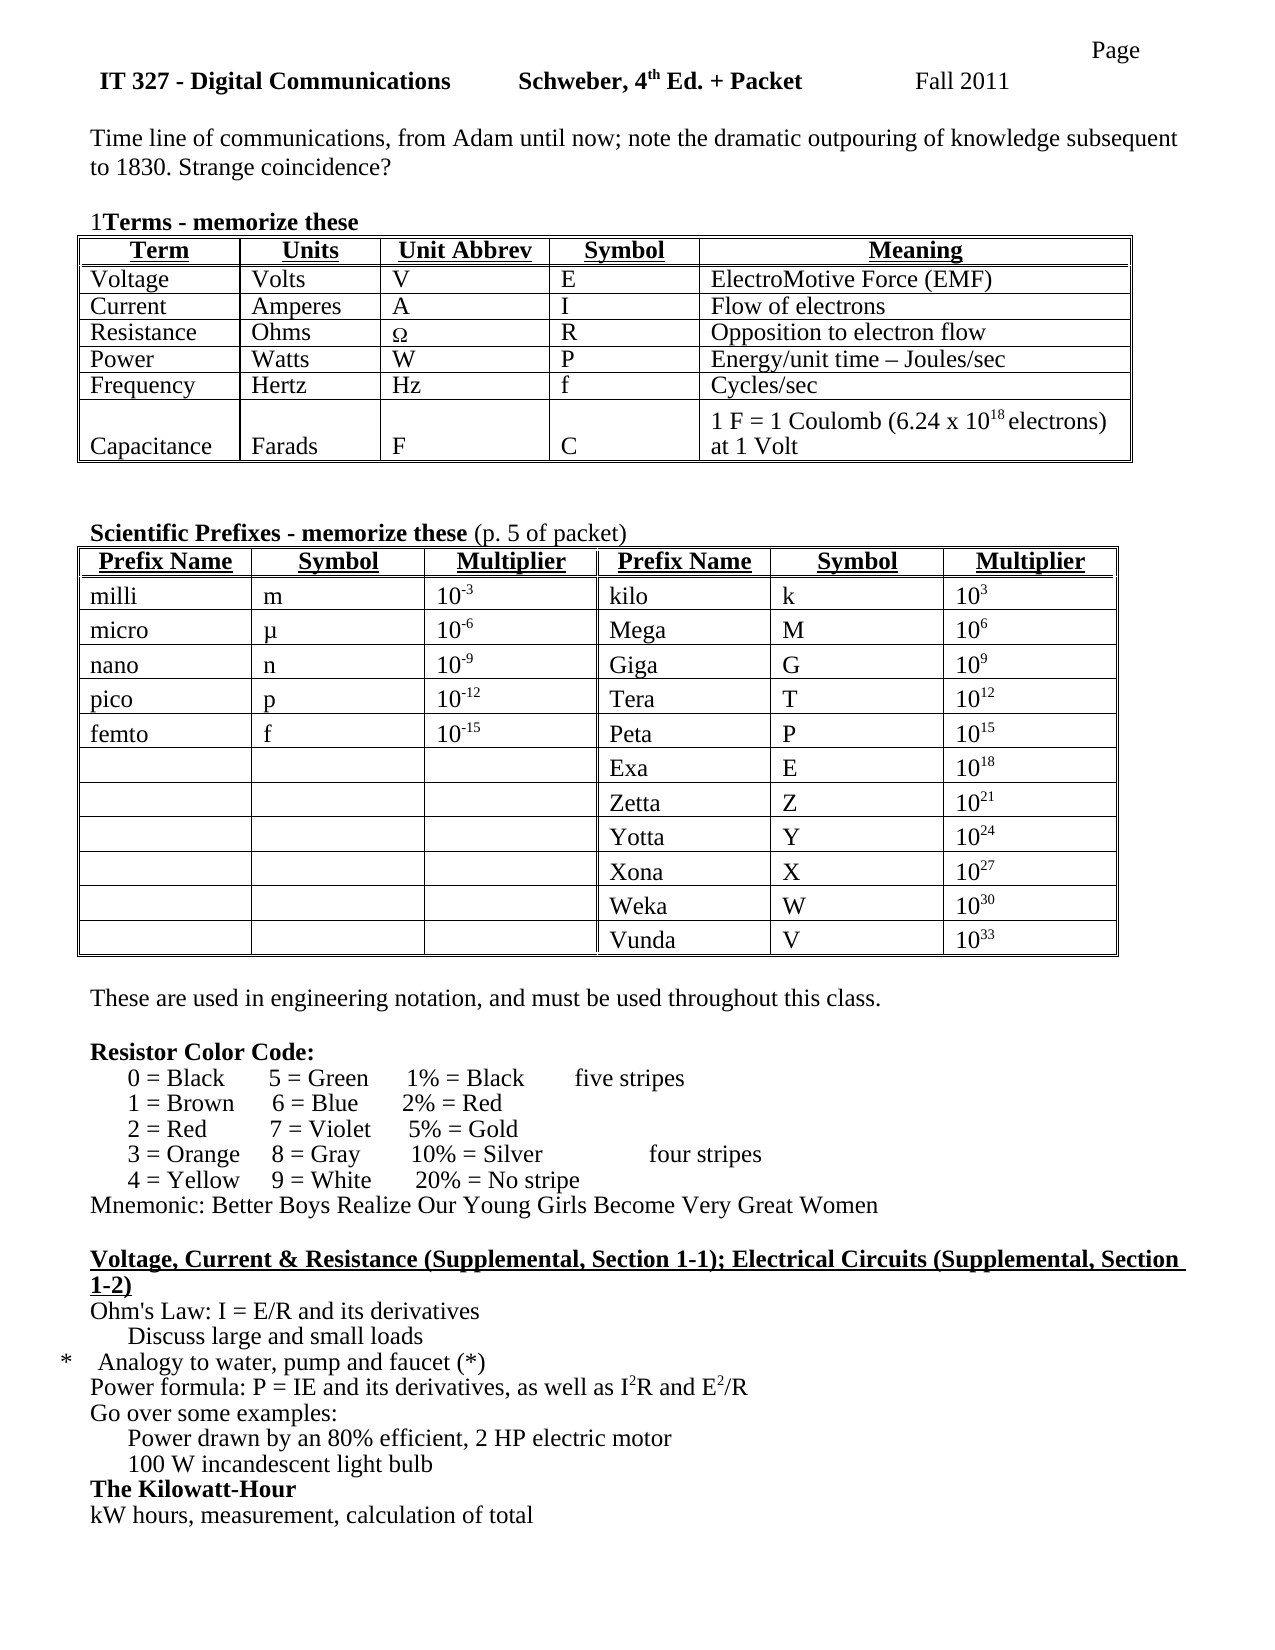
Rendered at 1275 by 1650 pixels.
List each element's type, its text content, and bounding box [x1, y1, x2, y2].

text kW hours, measurement, calculation of total [90, 1503, 1200, 1528]
table_header Multiplier [944, 549, 1116, 575]
table_cell Giga [599, 645, 770, 678]
table_cell 10-3 [425, 578, 596, 609]
table_cell Amperes [241, 294, 380, 319]
table_cell [241, 347, 380, 372]
table_cell Z [771, 783, 943, 816]
table_cell [80, 886, 251, 919]
text Discuss large and small loads [90, 1324, 1200, 1350]
table_cell Ohms [241, 320, 380, 346]
table_cell 103 [944, 575, 1116, 609]
table_cell V [771, 921, 943, 954]
text Mnemonic: Better Boys Realize Our Young Girls Become Very Great Women [90, 1193, 1200, 1219]
text Time line of communications, from Adam until now; note the dramatic outpouring of knowledge subsequent to 1830. Strange coincidence? [90, 123, 1200, 181]
table_header Unit Abbrev [381, 239, 549, 264]
table_cell W [771, 886, 943, 919]
table_cell k [771, 578, 943, 609]
table_cell [252, 852, 424, 885]
table_cell [425, 886, 596, 919]
table_cell Weka [599, 886, 770, 919]
table_cell [425, 817, 596, 851]
table_cell Hz [381, 373, 549, 399]
table_cell E [550, 267, 699, 293]
table_cell G [771, 645, 943, 678]
table_cell [425, 748, 596, 782]
table_cell Capacitance [80, 400, 239, 460]
table_header Multiplier [425, 547, 598, 575]
table_cell [80, 921, 251, 954]
table_cell 1 F = 1 Coulomb (6.24 x 1018 electrons) at 1 Volt [700, 400, 1130, 460]
table_cell I [550, 294, 699, 319]
table_cell ElectroMotive Force (EMF) [700, 264, 1131, 293]
table_cell femto [80, 714, 251, 747]
table_cell Xona [599, 852, 770, 885]
text 0 = Black 5 = Green 1% = Black five stripes [90, 1066, 1200, 1091]
table_cell n [252, 645, 424, 678]
table_cell F [381, 400, 549, 460]
table_cell Farads [241, 400, 380, 460]
text These are used in engineering notation, and must be used throughout this class. [90, 986, 1200, 1011]
table_cell T [771, 679, 943, 713]
table_cell [252, 921, 424, 954]
table_cell kilo [599, 578, 770, 609]
table_cell E [771, 748, 943, 782]
table_cell M [771, 610, 943, 644]
table_cell [80, 783, 251, 816]
table_cell 1030 [944, 886, 1116, 919]
text * Analogy to water, pump and faucet (*) [60, 1350, 1200, 1375]
table_cell 106 [944, 610, 1116, 644]
table_cell micro [80, 610, 251, 644]
table_cell [252, 748, 424, 782]
table_cell [80, 748, 251, 782]
table_cell Vunda [598, 921, 770, 954]
table_cell Y [771, 817, 943, 851]
table_cell P [550, 347, 699, 372]
table_cell [80, 852, 251, 885]
text 100 W incandescent light bulb [90, 1452, 1200, 1477]
table_cell Frequency [80, 373, 239, 399]
table_cell X [771, 852, 943, 885]
table_cell [425, 783, 596, 816]
text 1 = Brown 6 = Blue 2% = Red [90, 1091, 1200, 1117]
table_header Meaning [700, 239, 1130, 264]
text 3 = 8 = Gray 10% = Silver four stripes [90, 1142, 1200, 1168]
table_cell [252, 817, 424, 851]
table_cell Flow of electrons [700, 294, 1130, 319]
table_cell [425, 852, 596, 885]
text Go over some examples: [90, 1401, 1200, 1426]
table_cell Current [80, 294, 239, 319]
table_cell Peta [599, 714, 770, 747]
table_cell 1015 [944, 714, 1116, 747]
table_header Symbol [771, 549, 943, 575]
table_cell Mega [599, 610, 770, 644]
table_cell A [381, 294, 549, 319]
text 4 = Yellow 9 = White 20% = No stripe [90, 1168, 1200, 1193]
text Power formula: P = IE and its derivatives, as well as I2R and E2/R [90, 1375, 1200, 1401]
table_cell Resistance [80, 320, 239, 346]
table_cell V [381, 267, 549, 293]
text Resistor Color Code: [90, 1040, 1200, 1066]
table_header Symbol [252, 549, 424, 575]
table_cell 1033 [944, 921, 1116, 954]
table_cell Cycles/sec [700, 373, 1130, 399]
table_cell Yotta [599, 817, 770, 851]
table_cell 10-9 [425, 645, 596, 678]
table_cell [80, 817, 251, 851]
table_cell f [550, 373, 699, 399]
table_cell p [252, 679, 424, 713]
table_header Symbol [550, 239, 699, 264]
text Ohm's Law: I = E/R and its derivatives [90, 1299, 1200, 1324]
table_cell 1021 [944, 783, 1116, 816]
table_cell Exa [599, 748, 770, 782]
table_cell 1018 [944, 748, 1116, 782]
table_cell [252, 886, 424, 919]
table_cell 1024 [944, 817, 1116, 851]
table_header Prefix Name [80, 549, 251, 575]
table_cell 109 [944, 645, 1116, 678]
table_cell m [252, 578, 424, 609]
table_cell Volts [241, 267, 380, 293]
text Terms - memorize these [90, 210, 1200, 235]
table_cell 1027 [944, 852, 1116, 885]
table_cell 10-6 [425, 610, 596, 644]
table_header Units [241, 239, 380, 264]
table_cell f [252, 714, 424, 747]
text 2 = Red 7 = Violet 5% = Gold [90, 1117, 1200, 1142]
table_cell [381, 320, 549, 346]
table_cell Voltage [79, 264, 239, 293]
table_cell C [550, 400, 699, 460]
table_cell milli [80, 575, 251, 609]
table_cell µ [252, 610, 424, 644]
table_cell 10-15 [425, 714, 596, 747]
text Scientific Prefixes - memorize these (p. 5 of packet) [90, 521, 1200, 546]
table_cell P [771, 714, 943, 747]
table_cell Zetta [599, 783, 770, 816]
table_cell R [550, 320, 699, 346]
text Power drawn by an 80% efficient, 2 HP electric motor [90, 1426, 1200, 1452]
table_cell Hertz [241, 373, 380, 399]
table_cell Opposition to electron flow [700, 320, 1130, 346]
table_cell [425, 921, 598, 954]
table_cell Power [80, 347, 239, 372]
table_cell Energy/unit time – Joules/sec [700, 347, 1130, 372]
table_cell W [381, 347, 549, 372]
table_cell nano [80, 645, 251, 678]
table_cell Tera [599, 679, 770, 713]
table_cell 10-12 [425, 679, 596, 713]
table_header Term [80, 239, 239, 264]
table_cell [252, 783, 424, 816]
table_header Prefix Name [598, 549, 770, 575]
table_cell 1012 [944, 679, 1116, 713]
text Voltage, Current & Resistance (Supplemental, Section 1-1); Electrical Circuits (Supplemental, Section 1-2) [90, 1247, 1200, 1299]
text The Kilowatt-Hour [90, 1477, 1200, 1503]
table_cell pico [80, 679, 251, 713]
